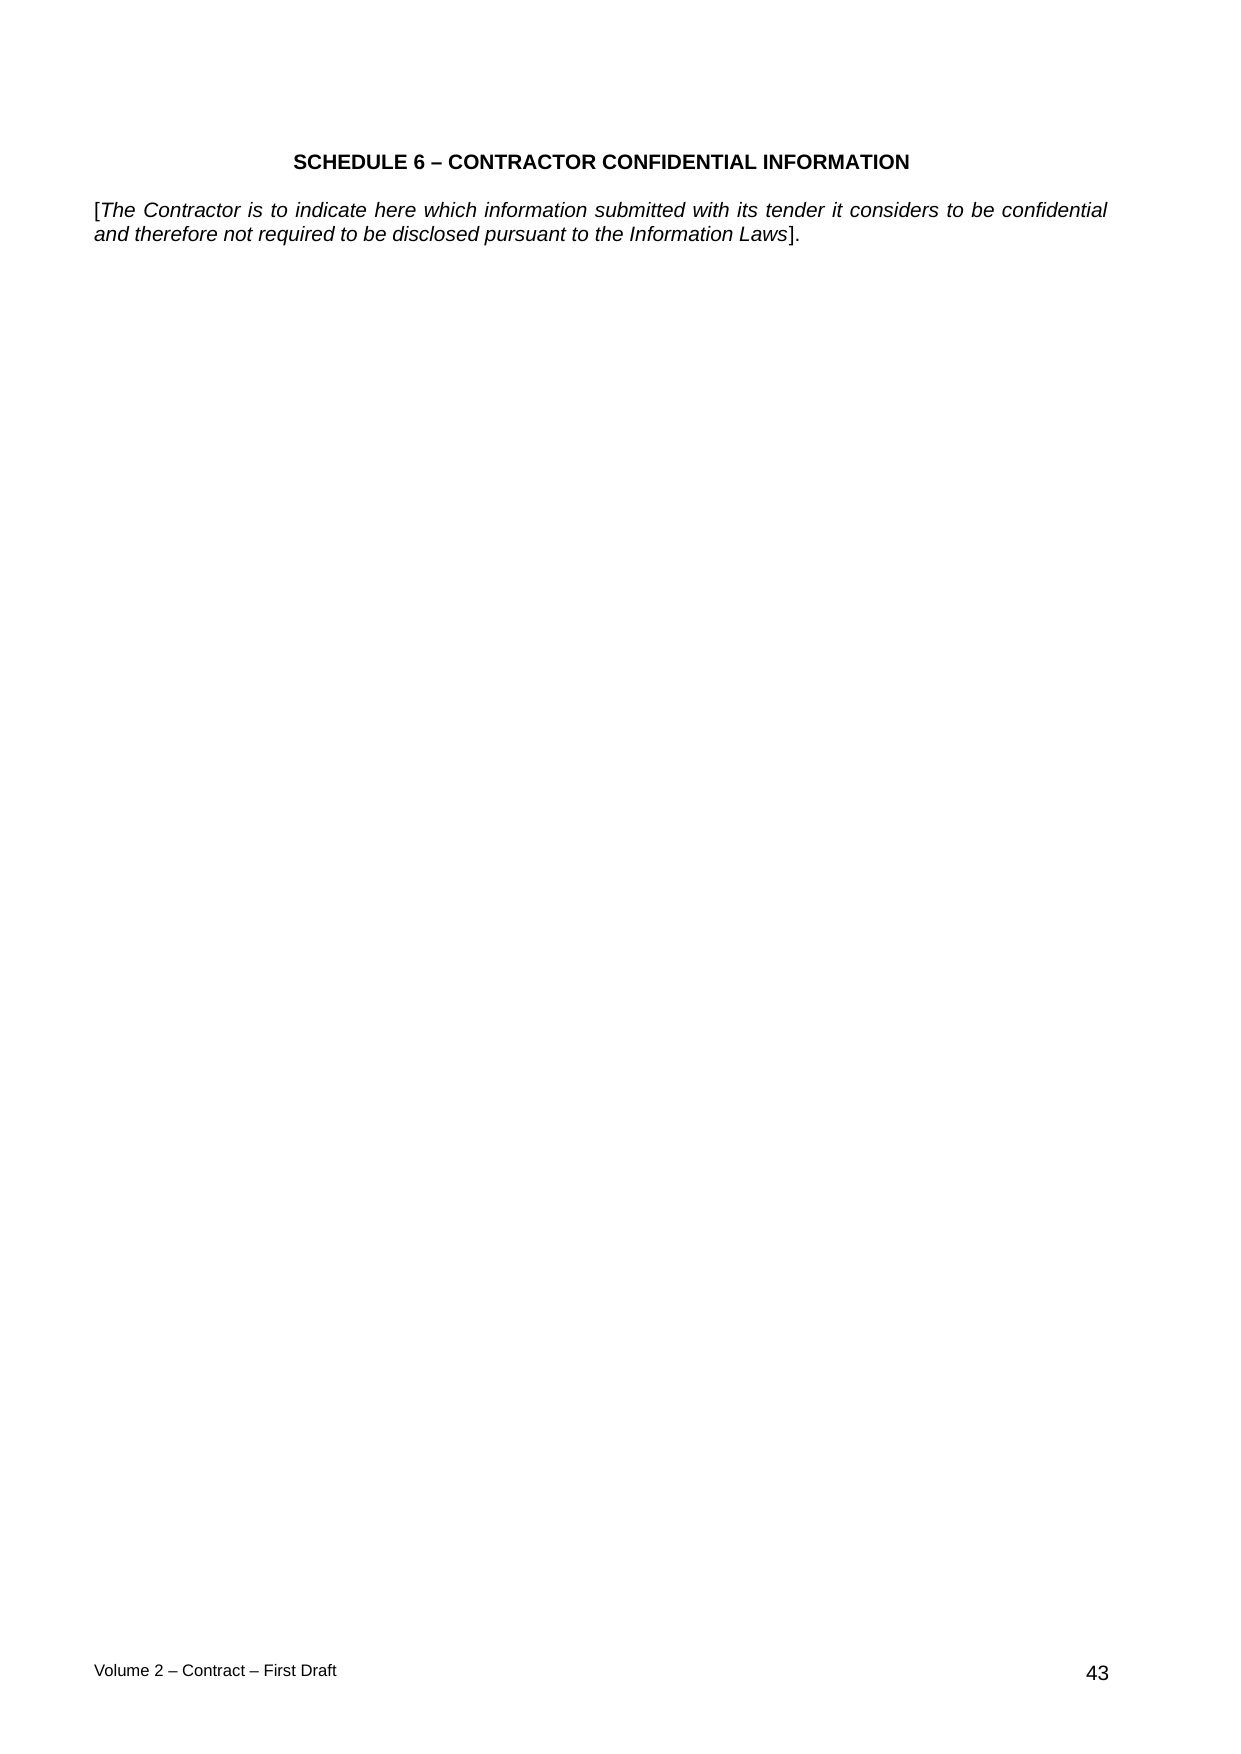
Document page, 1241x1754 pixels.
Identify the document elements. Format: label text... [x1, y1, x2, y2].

text [The Contractor is to indicate here which information submitted with its tender it considers to be confidential and therefore not required to be disclosed pursuant to the rmation Laws]. [94, 198, 1109, 246]
subtitle SCHEDULE 6 – CONTRACTOR CONFIDENTIAL INFORMATION [94, 150, 1109, 174]
